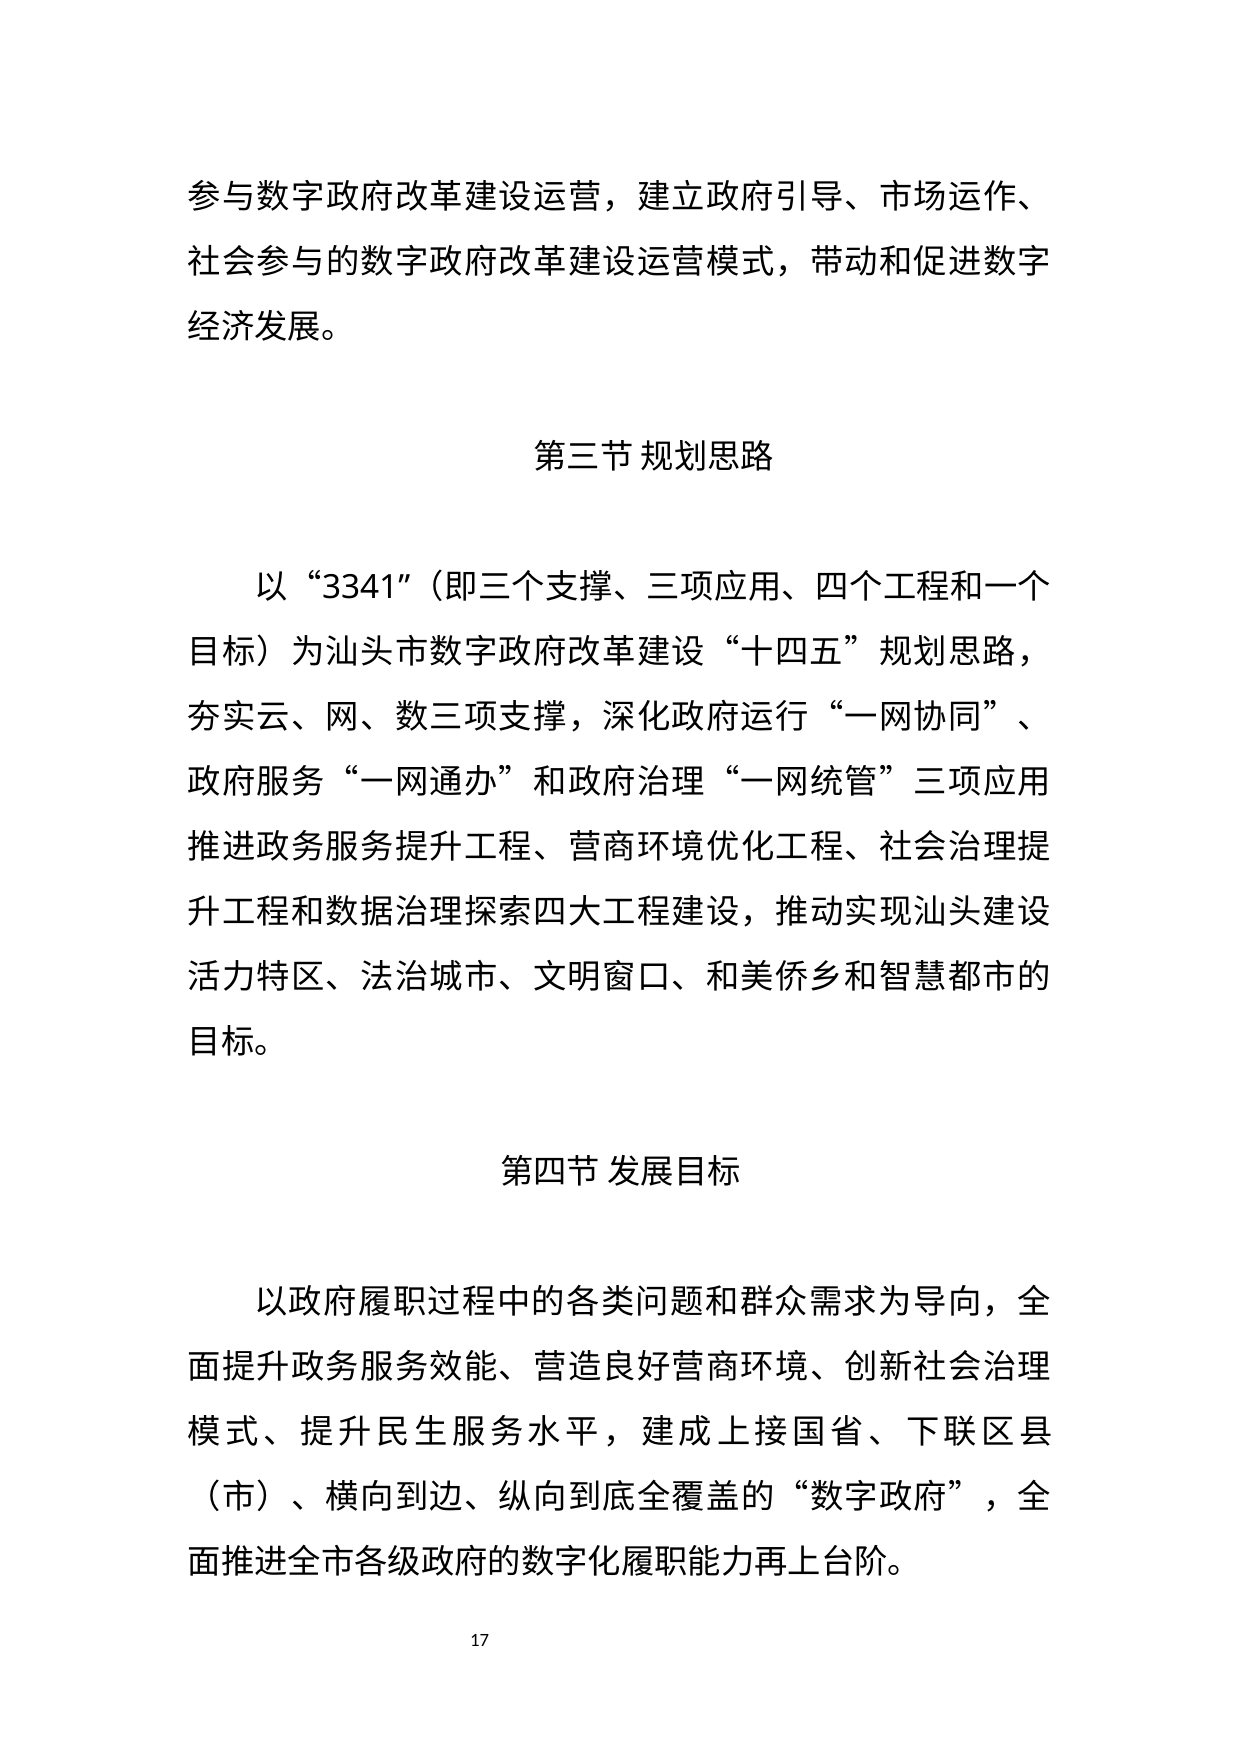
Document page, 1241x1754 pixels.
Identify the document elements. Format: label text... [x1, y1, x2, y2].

list 以“3341”（即三个支撑、三项应用、四个工程和一个目标）为汕头市数字政府改革建设“十四五”规划思路，夯实云、网、数三项支撑，深化政府运行“一网协同”、政府服务“一网通办”和政府治理“一网统管”三项应用，推进政务服务提升工程、营商环境优化工程、社会治理提升工程和数据治理探索四大工程建设，推动实现汕头建设活力特区、法治城市、文明窗口、和美侨乡和智慧都市的目标。 [187, 552, 1053, 1072]
list 第三节 规划思路 [187, 422, 1053, 487]
list 第四节 发展目标 [187, 1137, 1053, 1202]
list 以政府履职过程中的各类问题和群众需求为导向，全面提升政务服务效能、营造良好营商环境、创新社会治理模式、提升民生服务水平，建成上接国省、下联区县（市）、横向到边、纵向到底全覆盖的“数字政府”，全面推进全市各级政府的数字化履职能力再上台阶。 [187, 1267, 1053, 1592]
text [187, 162, 1053, 357]
